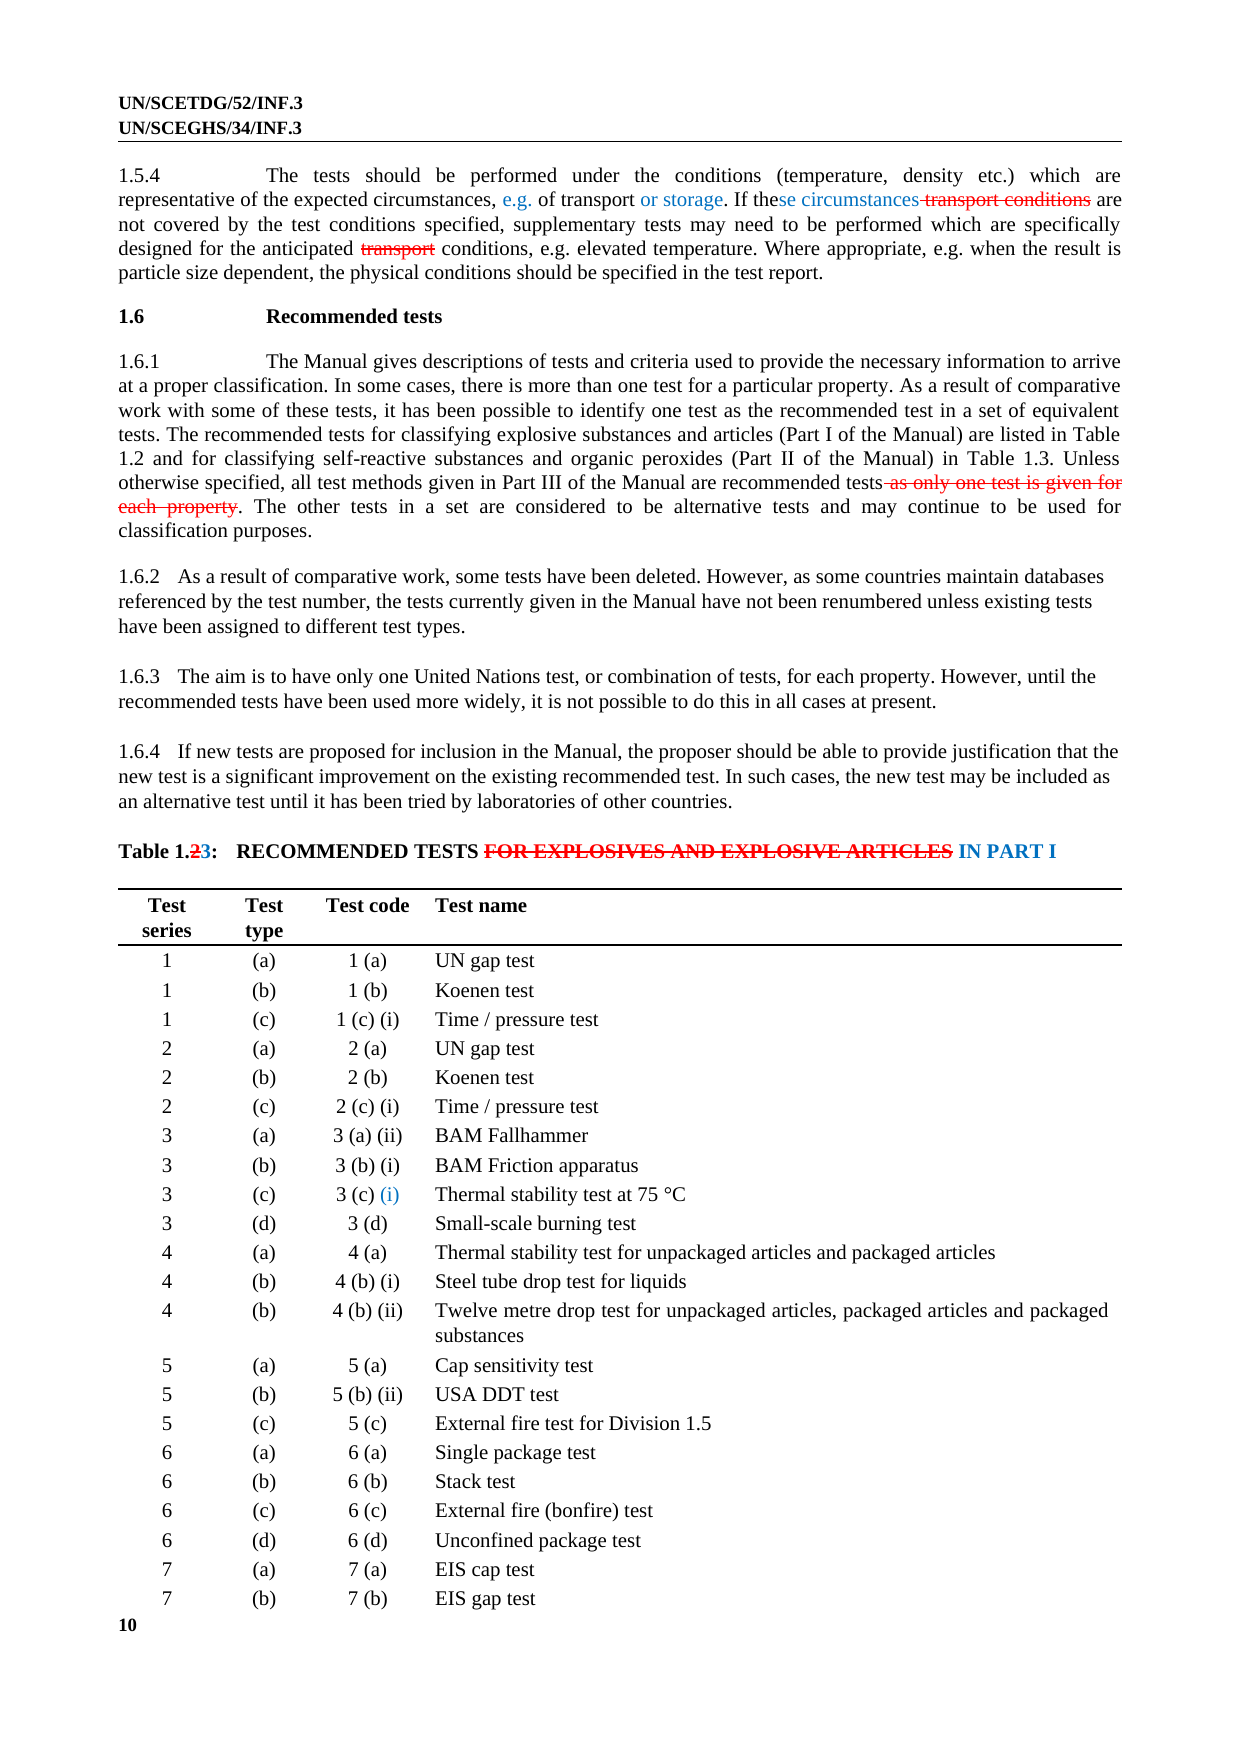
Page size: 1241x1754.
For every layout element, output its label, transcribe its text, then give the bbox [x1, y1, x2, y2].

table_cell 2 [118, 1062, 215, 1091]
table_cell (a) [215, 946, 313, 974]
table_cell 2 (a) [313, 1033, 422, 1062]
table_cell 3 (d) [313, 1208, 422, 1237]
table_header Test type [215, 890, 313, 944]
table_header Test code [313, 890, 422, 944]
table_cell 3 [118, 1179, 215, 1208]
table_header Test name [423, 890, 1122, 944]
table_cell 4 (a) [313, 1237, 422, 1266]
table_cell (d) [215, 1525, 313, 1554]
text 1.5.4 The tests should be performed under the conditions (temperature, density etc.) which are representative of the expected circumstances, e.g. of transport or storage. If these circumstances transport conditions are not covered by the test conditions specified, supplementary tests may need to be performed which are specifically designed for the anticipated transport conditions, e.g. elevated temperature. Where appropriate, e.g. when the result is particle size dependent, the physical conditions should be specified in the test report. [118, 163, 1122, 284]
table_cell Cap sensitivity test [423, 1350, 1122, 1379]
table_cell BAM Fallhammer [423, 1120, 1122, 1149]
table_cell Stack test [423, 1466, 1122, 1495]
table_cell 7 (b) [313, 1583, 422, 1612]
table_cell 3 (a) (ii) [313, 1120, 422, 1149]
table_cell 5 (a) [313, 1350, 422, 1379]
table_cell Unconfined package test [423, 1525, 1122, 1554]
table_cell Thermal stability test for unpackaged articles and packaged articles [423, 1237, 1122, 1266]
table_cell EIS cap test [423, 1554, 1122, 1583]
table_cell 4 (b) (ii) [313, 1295, 422, 1349]
table_cell 7 [118, 1554, 215, 1583]
table_cell Small-scale burning test [423, 1208, 1122, 1237]
table_cell (d) [215, 1208, 313, 1237]
table_cell 2 (b) [313, 1062, 422, 1091]
table_cell UN gap test [423, 1033, 1122, 1062]
table_cell (b) [215, 1583, 313, 1612]
table_cell (a) [215, 1437, 313, 1466]
table_cell (a) [215, 1120, 313, 1149]
table_cell 6 [118, 1495, 215, 1524]
table_cell (b) [215, 1062, 313, 1091]
table_cell 3 [118, 1150, 215, 1179]
text 1.6.3 The aim is to have only one United Nations test, or combination of tests, for each property. However, until the recommended tests have been used more widely, it is not possible to do this in all cases at present. [118, 663, 1122, 713]
table_cell (c) [215, 1004, 313, 1033]
table_cell 7 (a) [313, 1554, 422, 1583]
table_cell (b) [215, 1379, 313, 1408]
table_cell 3 (c) (i) [313, 1179, 422, 1208]
table_cell 5 [118, 1379, 215, 1408]
table_cell (a) [215, 1350, 313, 1379]
table_cell 6 [118, 1466, 215, 1495]
table_cell 2 [118, 1091, 215, 1120]
text Table 1.23: RECOMMENDED TESTS FOR EXPLOSIVES AND EXPLOSIVE ARTICLES IN PART I [118, 838, 1122, 863]
table_cell 1 [118, 1004, 215, 1033]
table_cell Steel tube drop test for liquids [423, 1266, 1122, 1295]
table_cell 1 [118, 946, 215, 974]
table_cell 6 (b) [313, 1466, 422, 1495]
table_cell (b) [215, 1466, 313, 1495]
table_cell 1 (a) [313, 946, 422, 974]
table_cell Time / pressure test [423, 1004, 1122, 1033]
table_cell 1 (c) (i) [313, 1004, 422, 1033]
table_cell 1 (b) [313, 975, 422, 1004]
table_cell Time / pressure test [423, 1091, 1122, 1120]
table_cell (a) [215, 1554, 313, 1583]
table_cell (a) [215, 1237, 313, 1266]
text 1.6.4 If new tests are proposed for inclusion in the Manual, the proposer should be able to provide justification that the new test is a significant improvement on the existing recommended test. In such cases, the new test may be included as an alternative test until it has been tried by laboratories of other countries. [118, 738, 1122, 813]
table_cell USA DDT test [423, 1379, 1122, 1408]
text 1.6.2 As a result of comparative work, some tests have been deleted. However, as some countries maintain databases referenced by the test number, the tests currently given in the Manual have not been renumbered unless existing tests have been assigned to different test types. [118, 563, 1122, 638]
table_cell 6 (a) [313, 1437, 422, 1466]
table_cell Single package test [423, 1437, 1122, 1466]
table_cell 6 [118, 1525, 215, 1554]
table_cell 5 [118, 1408, 215, 1437]
table_cell (a) [215, 1033, 313, 1062]
table_cell Koenen test [423, 975, 1122, 1004]
table_cell Twelve metre drop test for unpackaged articles, packaged articles and packaged substances [423, 1295, 1122, 1349]
text 1.6.1 The Manual gives descriptions of tests and criteria used to provide the necessary information to arrive at a proper classification. In some cases, there is more than one test for a particular property. As a result of comparative work with some of these tests, it has been possible to identify one test as the recommended test in a set of equivalent tests. The recommended tests for classifying explosive substances and articles (Part I of the Manual) are listed in Table 1.2 and for classifying self-reactive substances and organic peroxides (Part II of the Manual) in Table 1.3. Unless otherwise specified, all test methods given in Part III of the Manual are recommended tests as only one test is given for each property. The other tests in a set are considered to be alternative tests and may continue to be used for classification purposes. [118, 349, 1122, 542]
table_cell 4 [118, 1237, 215, 1266]
table_cell UN gap test [423, 946, 1122, 974]
table_cell (b) [215, 975, 313, 1004]
table_cell 6 [118, 1437, 215, 1466]
table_cell 3 [118, 1120, 215, 1149]
table_cell (b) [215, 1295, 313, 1349]
table_cell 7 [118, 1583, 215, 1612]
table_cell 2 [118, 1033, 215, 1062]
table_cell (c) [215, 1495, 313, 1524]
table_cell 2 (c) (i) [313, 1091, 422, 1120]
table_cell 6 (c) [313, 1495, 422, 1524]
table_cell EIS gap test [423, 1583, 1122, 1612]
table_cell External fire test for Division 1.5 [423, 1408, 1122, 1437]
table_header Test series [118, 890, 215, 944]
table_cell 4 [118, 1295, 215, 1349]
table_cell (c) [215, 1179, 313, 1208]
table_cell (c) [215, 1408, 313, 1437]
table_cell 5 (b) (ii) [313, 1379, 422, 1408]
table_cell 3 (b) (i) [313, 1150, 422, 1179]
table_cell 3 [118, 1208, 215, 1237]
subtitle 1.6 Recommended tests [118, 304, 1122, 328]
table_cell 5 [118, 1350, 215, 1379]
table_cell (b) [215, 1150, 313, 1179]
table_cell Thermal stability test at 75 °C [423, 1179, 1122, 1208]
table_cell 6 (d) [313, 1525, 422, 1554]
table_cell (c) [215, 1091, 313, 1120]
table_cell 1 [118, 975, 215, 1004]
table_cell (b) [215, 1266, 313, 1295]
table_cell BAM Friction apparatus [423, 1150, 1122, 1179]
table_cell 4 (b) (i) [313, 1266, 422, 1295]
table_cell 5 (c) [313, 1408, 422, 1437]
table_cell External fire (bonfire) test [423, 1495, 1122, 1524]
table_cell 4 [118, 1266, 215, 1295]
table_cell Koenen test [423, 1062, 1122, 1091]
